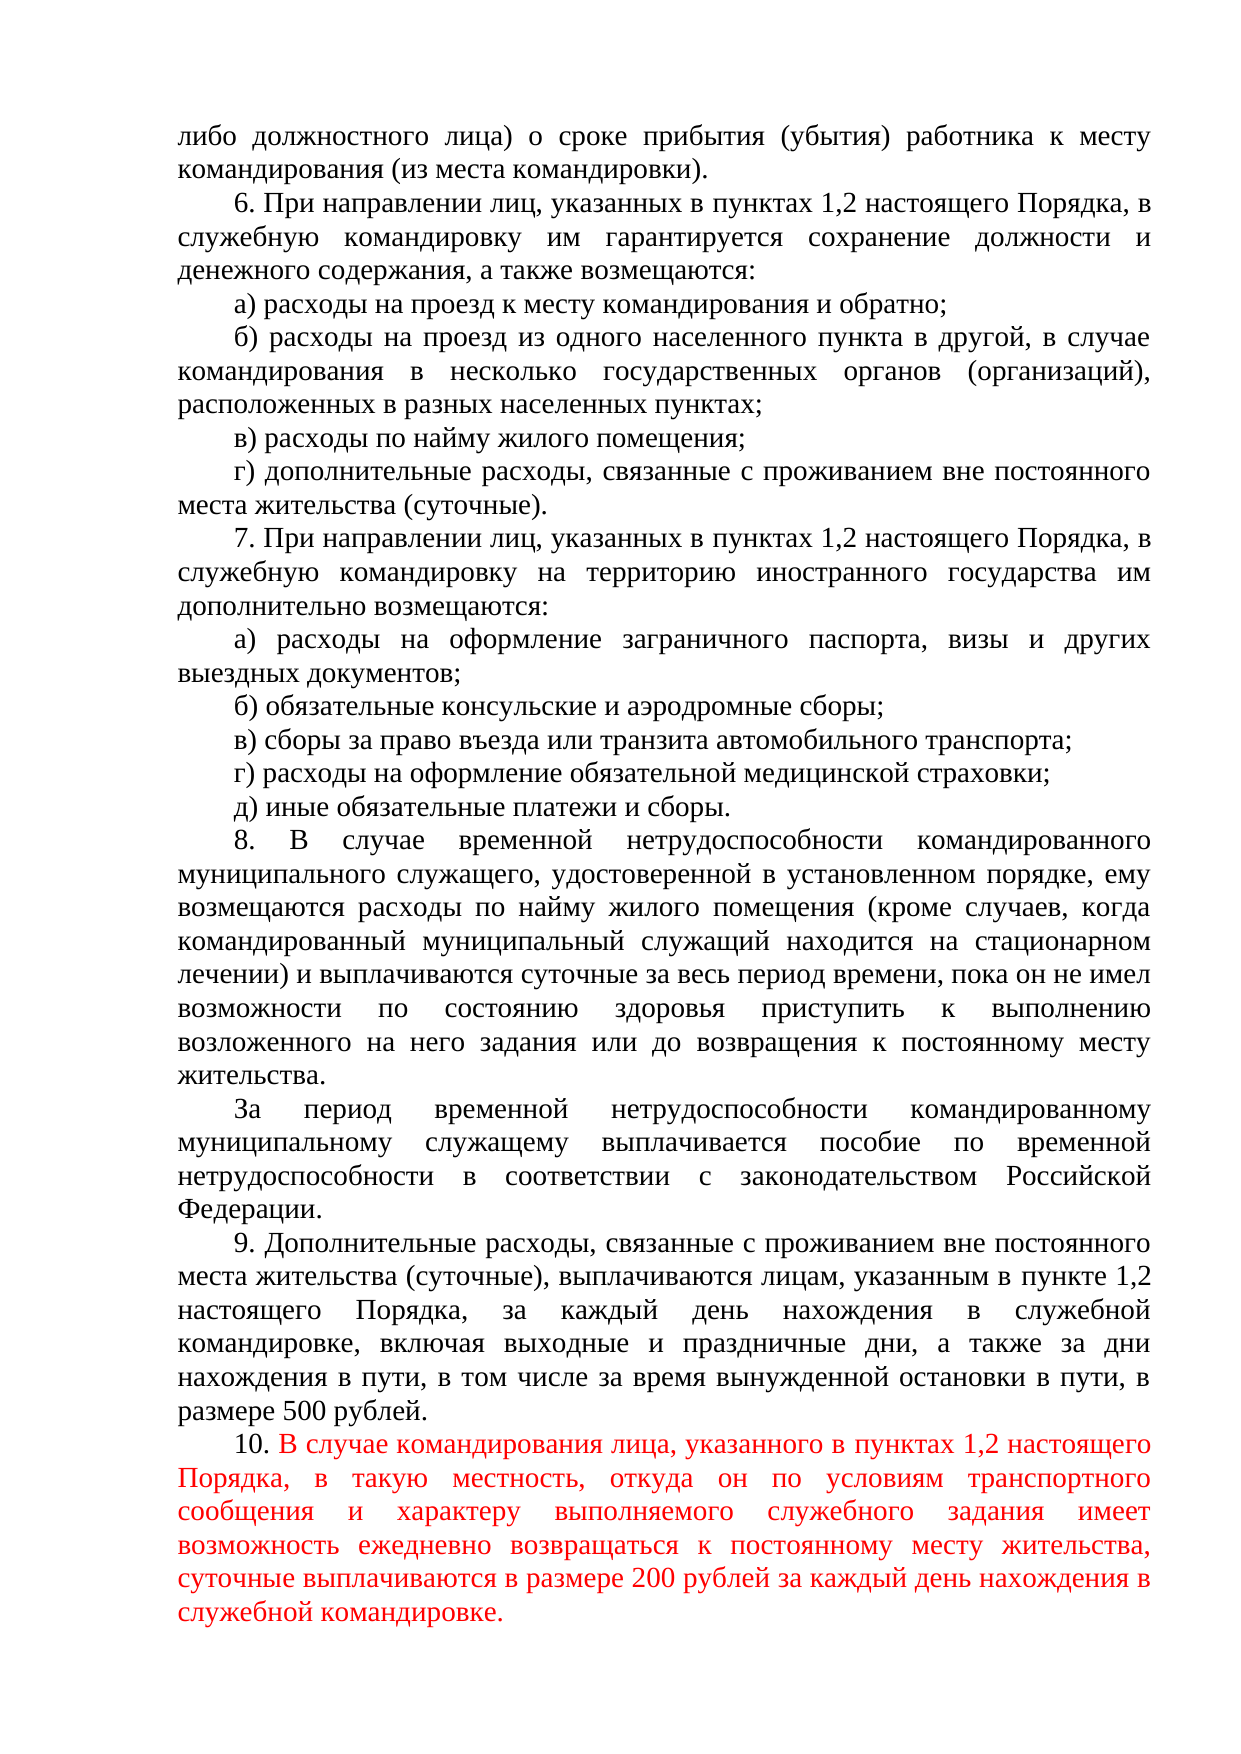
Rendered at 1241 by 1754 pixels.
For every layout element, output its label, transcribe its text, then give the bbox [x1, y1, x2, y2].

text д) иные обязательные платежи и сборы. [177, 789, 1152, 822]
text а) расходы на проезд к месту командирования и обратно; [177, 286, 1152, 319]
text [177, 118, 1152, 185]
text г) расходы на оформление обязательной медицинской страховки; [177, 755, 1152, 789]
text а) расходы на оформление заграничного паспорта, визы и других выездных документов; [177, 621, 1152, 688]
text За период временной нетрудоспособности командированному муниципальному служащему выплачивается пособие по временной нетрудоспособности в соответствии с законодательством Российской Федерации. [177, 1091, 1152, 1225]
text б) расходы на проезд из одного населенного пункта в другой, в случае командирования в несколько государственных органов (организаций), расположенных в разных населенных пунктах; [177, 319, 1152, 420]
text 8. В случае временной нетрудоспособности командированного муниципального служащего, удостоверенной в установленном порядке, ему возмещаются расходы по найму жилого помещения (кроме случаев, когда командированный муниципальный служащий находится на стационарном лечении) и выплачиваются суточные за весь период времени, пока он не имел возможности по состоянию здоровья приступить к выполнению возложенного на него задания или до возвращения к постоянному месту жительства. [177, 822, 1152, 1091]
text б) обязательные консульские и аэродромные сборы; [177, 688, 1152, 722]
text г) дополнительные расходы, связанные с проживанием вне постоянного места жительства (суточные). [177, 453, 1152, 521]
text в) расходы по найму жилого помещения; [177, 420, 1152, 453]
text в) сборы за право въезда или транзита автомобильного транспорта; [177, 722, 1152, 755]
text 6. При направлении лиц, указанных в пунктах 1,2 настоящего Порядка, в служебную командировку им гарантируется сохранение должности и денежного содержания, а также возмещаются: [177, 185, 1152, 286]
text 9. Дополнительные расходы, связанные с проживанием вне постоянного места жительства (суточные), выплачиваются лицам, указанным в пункте 1,2 настоящего Порядка, за каждый день нахождения в служебной командировке, включая выходные и праздничные дни, а также за дни нахождения в пути, в том числе за время вынужденной остановки в пути, в размере 500 рублей. [177, 1225, 1152, 1426]
text 7. При направлении лиц, указанных в пунктах 1,2 настоящего Порядка, в служебную командировку на территорию иностранного государства им дополнительно возмещаются: [177, 521, 1152, 621]
text 10. В случае командирования лица, указанного в пунктах 1,2 настоящего Порядка, в такую местность, откуда он по условиям транспортного сообщения и характеру выполняемого служебного задания имеет возможность ежедневно возвращаться к постоянному месту жительства, суточные выплачиваются в размере 200 рублей за каждый день нахождения в служебной командировке. [177, 1426, 1152, 1627]
